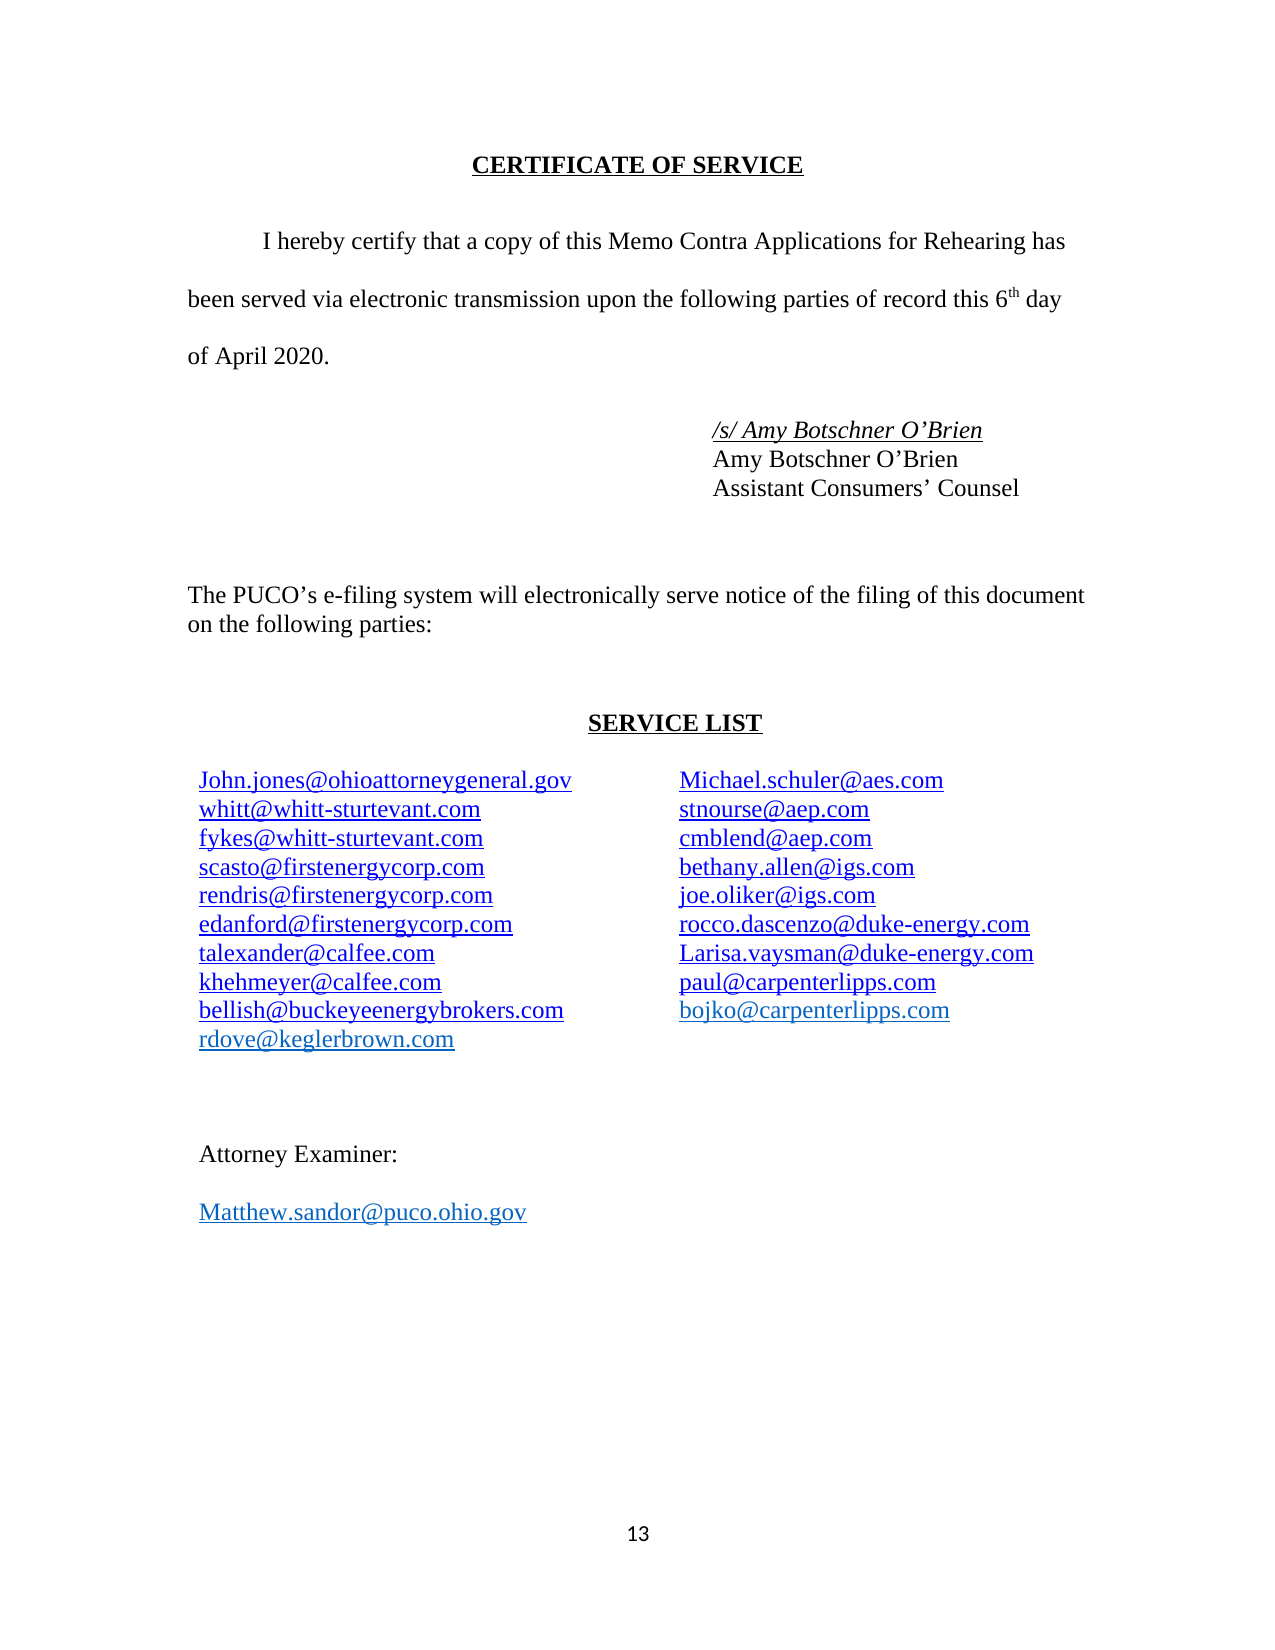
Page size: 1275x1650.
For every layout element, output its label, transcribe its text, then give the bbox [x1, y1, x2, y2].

text I hereby certify that a copy of this Memo Contra Applications for Rehearing has been served via electronic transmission upon the following parties of record this 6th day of April 2020. [187, 226, 1087, 370]
list Amy Botschner O’Brien [300, 444, 1087, 473]
table_header John.jones@ohioattorneygeneral.gov whitt@whitt-sturtevant.com fykes@whitt-sturtevant.com scasto@firstenergycorp.com rendris@firstenergycorp.com edanford@firstenergycorp.com talexander@calfee.com khehmeyer@calfee.com bellish@buckeyeenergybrokers.com rdove@keglerbrown.com Attorney Examiner: Matthew.sandor@puco.ohio.gov [188, 766, 641, 1283]
list Assistant Consumers’ Counsel [300, 473, 1087, 502]
text The PUCO’s e-filing system will electronically serve notice of the filing of this document on the following parties: [187, 580, 1087, 638]
table_header Michael.schuler@aes.com stnourse@aep.com cmblend@aep.com bethany.allen@igs.com joe.oliker@igs.com rocco.dascenzo@duke-energy.com Larisa.vaysman@duke-energy.com paul@carpenterlipps.com bojko@carpenterlipps.com [641, 766, 1087, 1283]
text SERVICE LIST [187, 708, 1087, 737]
list /s/ Amy Botschner O’Brien [300, 416, 1087, 444]
text CERTIFICATE OF SERVICE [187, 150, 1087, 179]
